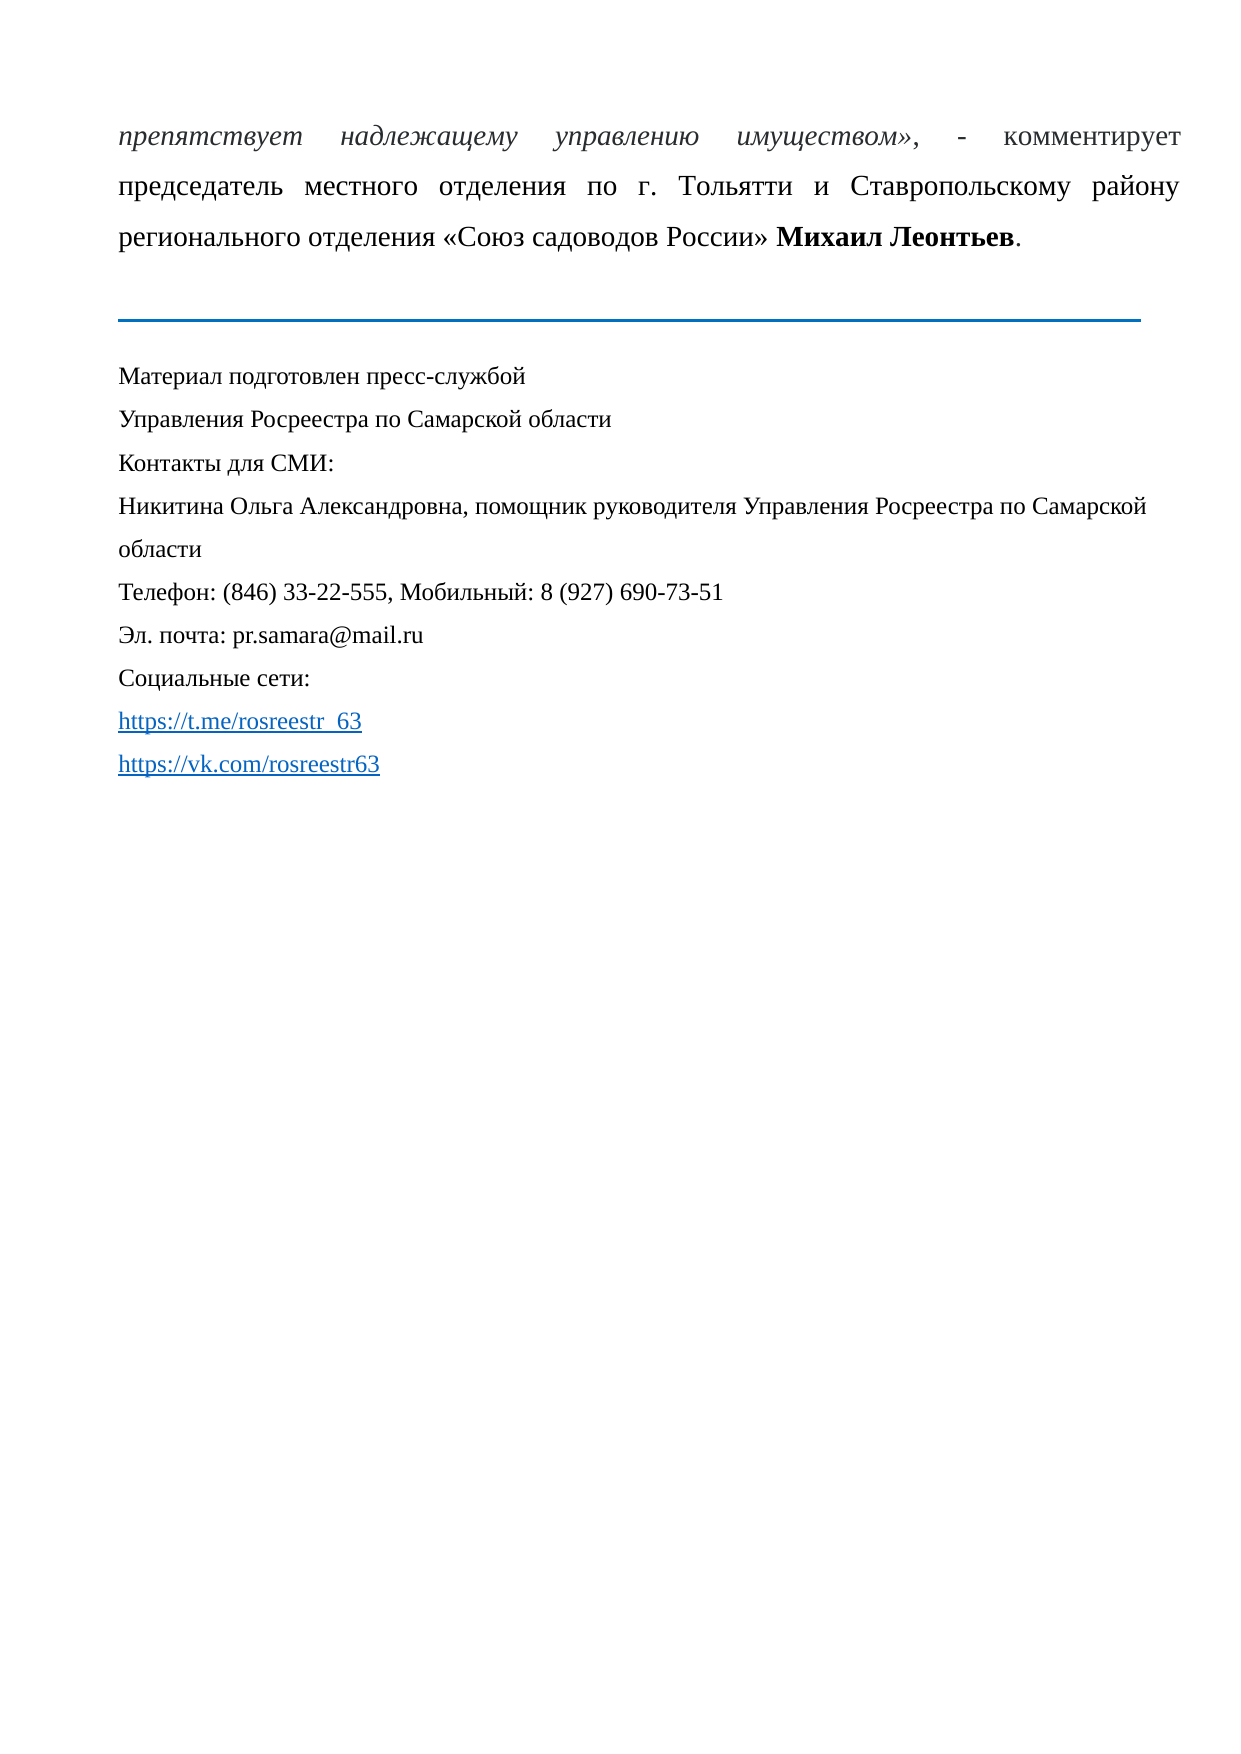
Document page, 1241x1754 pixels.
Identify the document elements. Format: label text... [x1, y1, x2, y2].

text Никитина Ольга Александровна, помощник руководителя Управления Росреестра по Самарской области [118, 491, 1181, 563]
text Материал подготовлен пресс-службой [118, 361, 1181, 390]
text Управления Росреестра по Самарской области [118, 404, 1181, 433]
text https://vk.com/rosreestr63 [118, 749, 1181, 778]
text Контакты для СМИ: [118, 448, 1181, 476]
text Эл. почта: pr.samara@mail.ru [118, 620, 1181, 649]
text https://t.me/rosreestr_63 [118, 706, 1181, 735]
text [118, 118, 1181, 252]
text Социальные сети: [118, 663, 1181, 692]
text Телефон: (846) 33-22-555, Мобильный: 8 (927) 690-73-51 [118, 577, 1181, 606]
